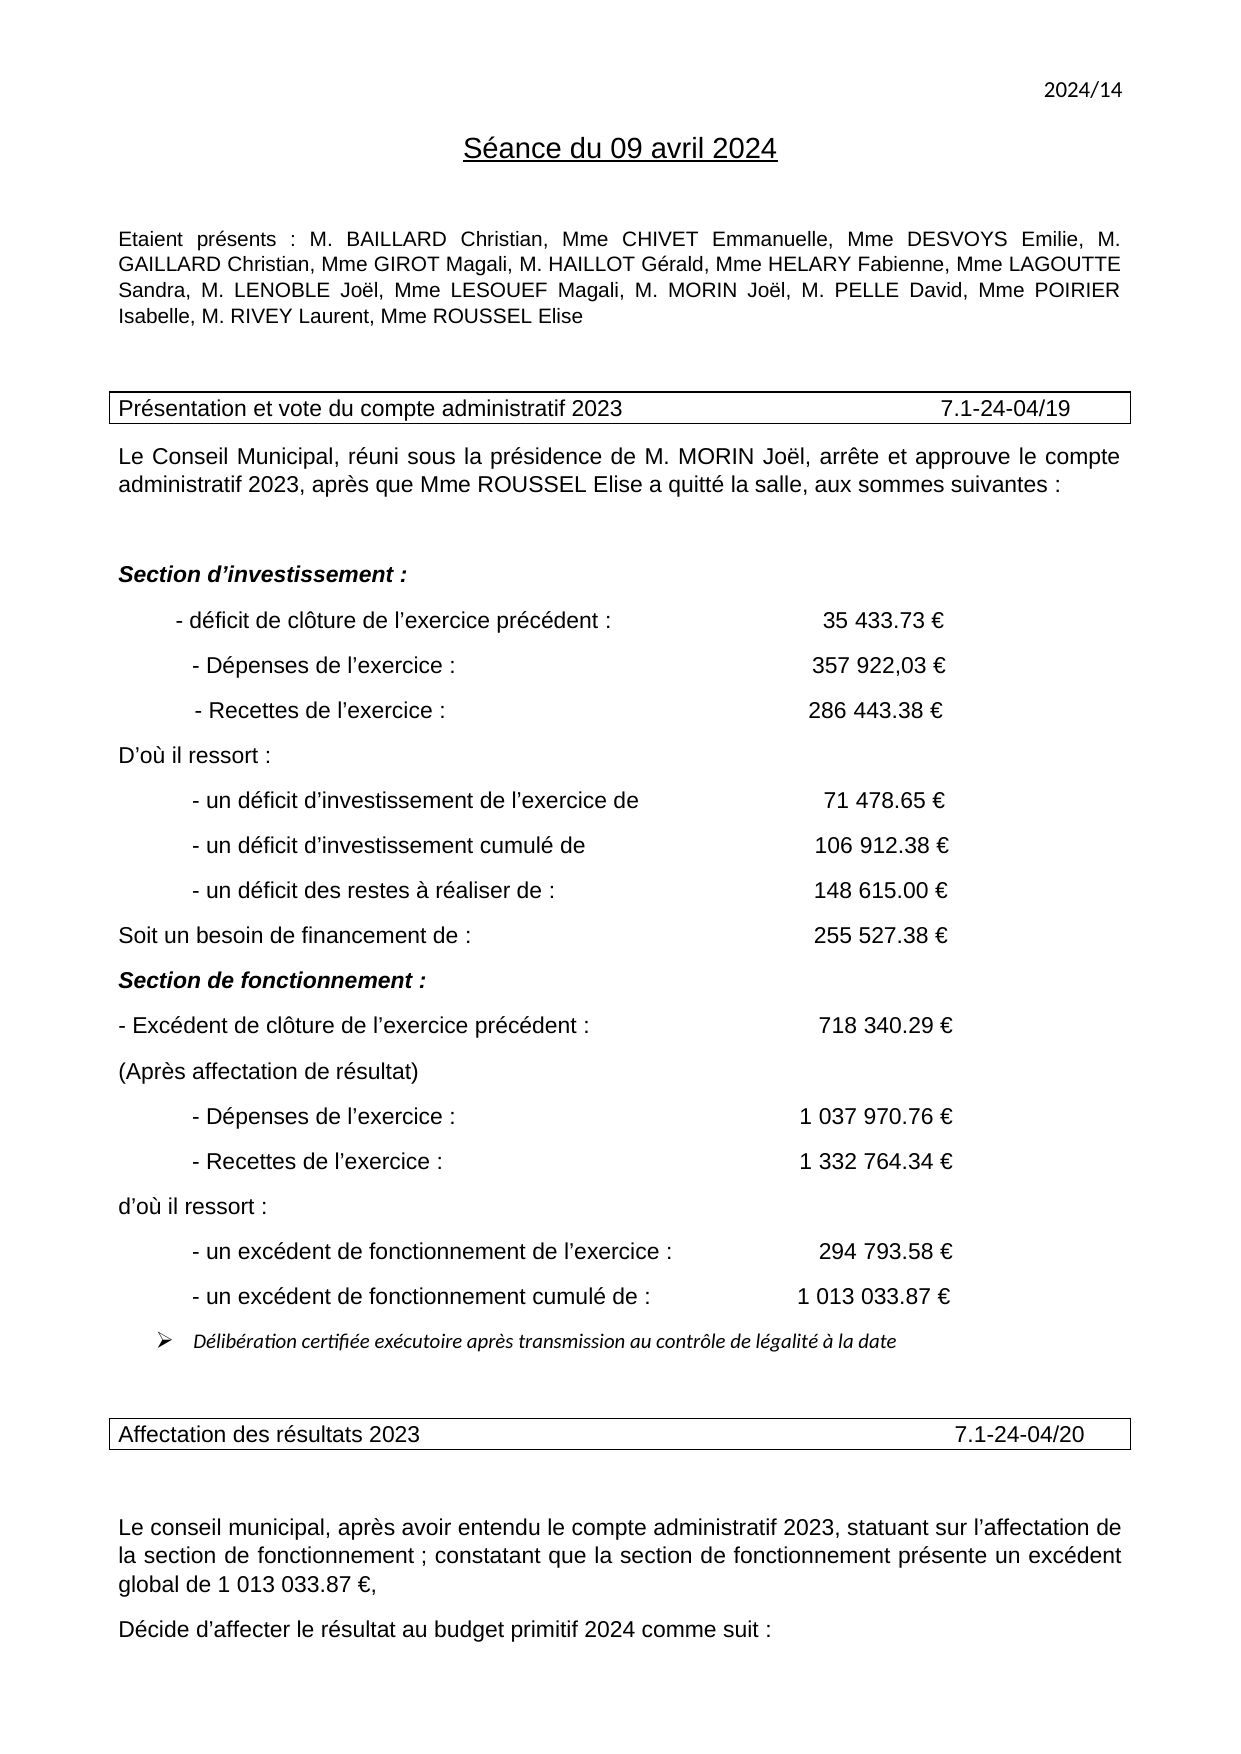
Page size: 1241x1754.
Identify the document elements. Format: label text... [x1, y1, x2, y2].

text - un excédent de fonctionnement de l’exercice : 294 793.58 € [118, 1238, 1122, 1264]
text Le conseil municipal, après avoir entendu le compte administratif 2023, statuant sur l’affectation de la section de fonctionnement ; constatant que la section de fonctionnement présente un excédent global de 1 013 033.87 €, [118, 1514, 1122, 1597]
text d’où il ressort : [118, 1193, 1122, 1219]
text Soit un besoin de financement de : 255 527.38 € [118, 922, 1122, 949]
text - Dépenses de l’exercice : 357 922,03 € [118, 652, 1122, 678]
text - Recettes de l’exercice : 286 443.38 € [118, 697, 1122, 723]
text Etaient présents : M. BAILLARD Christian, Mme CHIVET Emmanuelle, Mme DESVOYS Emilie, M. GAILLARD Christian, Mme GIROT Magali, M. HAILLOT Gérald, Mme HELARY Fabienne, Mme LAGOUTTE Sandra, M. LENOBLE Joël, Mme LESOUEF Magali, M. MORIN Joël, M. PELLE David, Mme POIRIER Isabelle, M. RIVEY Laurent, Mme ROUSSEL Elise [118, 226, 1122, 328]
text - déficit de clôture de l’exercice précédent : 35 433.73 € [118, 607, 1122, 633]
text - Dépenses de l’exercice : 1 037 970.76 € [118, 1103, 1122, 1129]
text Section de fonctionnement : [118, 967, 1122, 994]
text - un déficit d’investissement de l’exercice de 71 478.65 € [118, 787, 1122, 813]
text Décide d’affecter le résultat au budget primitif 2024 comme suit : [118, 1616, 1122, 1642]
text Section d’investissement : [118, 561, 1122, 588]
text (Après affectation de résultat) [118, 1058, 1122, 1084]
list Délibération certifiée exécutoire après transmission au contrôle de légalité à la date [156, 1328, 1122, 1354]
text - un déficit d’investissement cumulé de 106 912.38 € [118, 832, 1122, 858]
text Affectation des résultats 2023 7.1-24-04/20 [110, 1419, 1130, 1449]
text - un excédent de fonctionnement cumulé de : 1 013 033.87 € [118, 1283, 1122, 1309]
text Le Conseil Municipal, réuni sous la présidence de M. MORIN Joël, arrête et approuve le compte administratif 2023, après que Mme ROUSSEL Elise a quitté la salle, aux sommes suivantes : [118, 443, 1122, 498]
text Séance du 09 avril 2024 [118, 131, 1122, 164]
text - Excédent de clôture de l’exercice précédent : 718 340.29 € [118, 1012, 1122, 1039]
text - un déficit des restes à réaliser de : 148 615.00 € [118, 877, 1122, 903]
text - Recettes de l’exercice : 1 332 764.34 € [118, 1148, 1122, 1174]
text Présentation et vote du compte administratif 2023 7.1-24-04/19 [110, 393, 1130, 423]
text D’où il ressort : [118, 742, 1122, 768]
